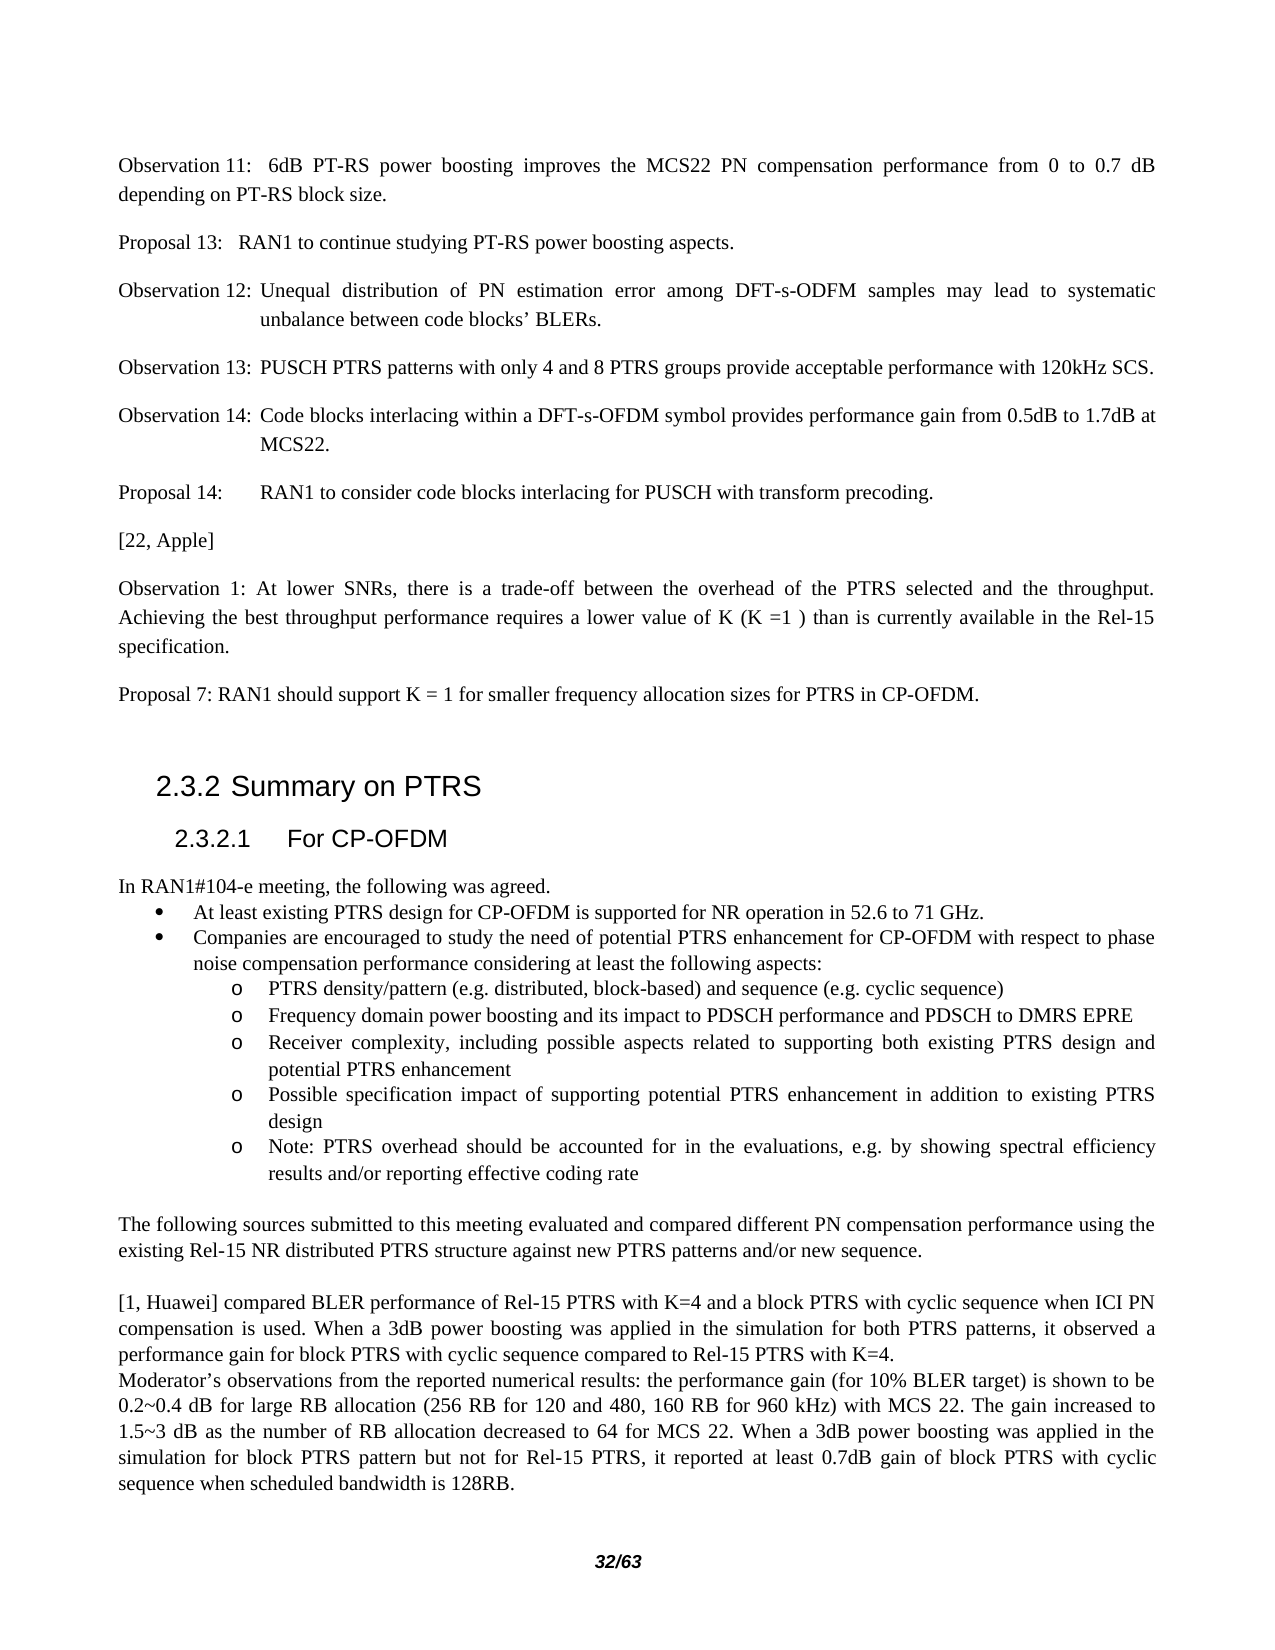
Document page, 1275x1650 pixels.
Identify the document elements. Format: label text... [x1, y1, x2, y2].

list Possible specification impact of supporting potential PTRS enhancement in addition to existing PTRS design [231, 1082, 1157, 1133]
list Note: PTRS overhead should be accounted for in the evaluations, e.g. by showing spectral efficiency results and/or reporting effective coding rate [231, 1134, 1157, 1185]
list PTRS density/pattern (e.g. distributed, block-based) and sequence (e.g. cyclic sequence) [231, 976, 1157, 1001]
subtitle Summary on PTRS [156, 769, 1157, 803]
text [1, Huawei] compared BLER performance of Rel-15 PTRS with K=4 and a block PTRS with cyclic sequence when ICI PN compensation is used. When a 3dB power boosting was applied in the simulation for both PTRS patterns, it observed a performance gain for block PTRS with cyclic sequence compared to Rel-15 PTRS with K=4. [118, 1290, 1157, 1366]
text Moderator’s observations from the reported numerical results: the performance gain (for 10% BLER target) is shown to be 0.2~0.4 dB for large RB allocation (256 RB for 120 and 480, 160 RB for 960 kHz) with MCS 22. The gain increased to 1.5~3 dB as the number of RB allocation decreased to 64 for MCS 22. When a 3dB power boosting was applied in the simulation for block PTRS pattern but not for Rel-15 PTRS, it reported at least 0.7dB gain of block PTRS with cyclic sequence when scheduled bandwidth is 128RB. [118, 1367, 1157, 1495]
list Companies are encouraged to study the need of potential PTRS enhancement for CP-OFDM with respect to phase noise compensation performance considering at least the following aspects: [156, 925, 1157, 974]
text The following sources submitted to this meeting evaluated and compared different PN compensation performance using the existing Rel-15 NR distributed PTRS structure against new PTRS patterns and/or new sequence. [118, 1212, 1157, 1262]
list Receiver complexity, including possible aspects related to supporting both existing PTRS design and potential PTRS enhancement [231, 1030, 1157, 1081]
list Frequency domain power boosting and its impact to PDSCH performance and PDSCH to DMRS EPRE [231, 1003, 1157, 1028]
list At least existing PTRS design for CP-OFDM is supported for NR operation in 52.6 to 71 GHz. [156, 900, 1157, 924]
subtitle For CP-OFDM [174, 824, 1157, 853]
text In RAN1#104-e meeting, the following was agreed. [118, 874, 1157, 898]
